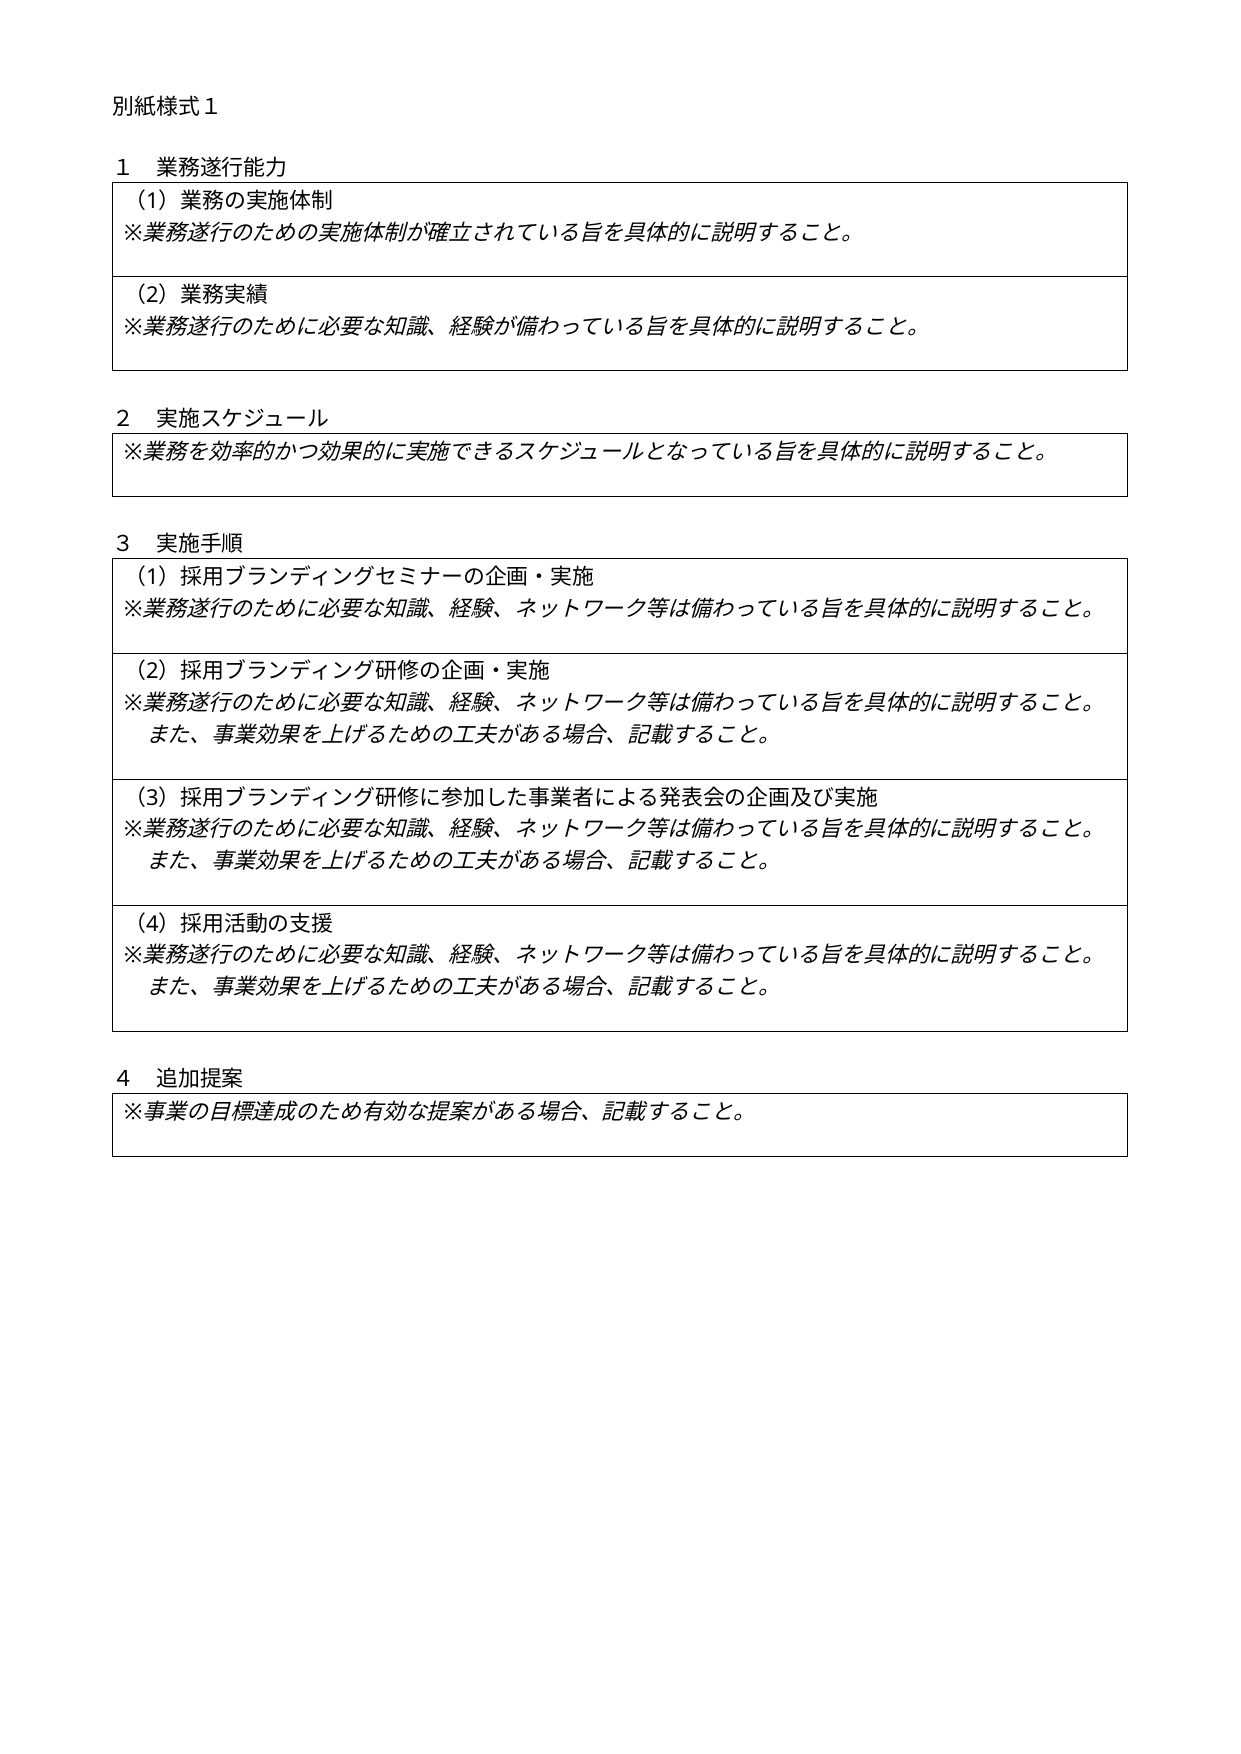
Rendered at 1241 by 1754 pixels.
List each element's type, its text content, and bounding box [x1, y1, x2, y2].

table_cell （3）採用ブランディング研修に参加した事業者による発表会の企画及び実施 ※業務遂行のために必要な知識、経験、ネットワーク等は備わっている旨を具体的に説明すること。 また、事業効果を上げるための工夫がある場合、記載すること。 [113, 780, 1127, 904]
table_header （1）採用ブランディングセミナーの企画・実施 ※業務遂行のために必要な知識、経験、ネットワーク等は備わっている旨を具体的に説明すること。 [113, 559, 1127, 652]
table_cell （2）採用ブランディング研修の企画・実施 ※業務遂行のために必要な知識、経験、ネットワーク等は備わっている旨を具体的に説明すること。 また、事業効果を上げるための工夫がある場合、記載すること。 [113, 654, 1127, 778]
text １ 業務遂行能力 [112, 150, 1128, 182]
text ４ 追加提案 [112, 1061, 1128, 1093]
table_cell （4）採用活動の支援 ※業務遂行のために必要な知識、経験、ネットワーク等は備わっている旨を具体的に説明すること。 また、事業効果を上げるための工夫がある場合、記載すること。 [113, 906, 1127, 1031]
table_cell （2）業務実績 ※業務遂行のために必要な知識、経験が備わっている旨を具体的に説明すること。 [113, 277, 1127, 370]
table_header （1）業務の実施体制 ※業務遂行のための実施体制が確立されている旨を具体的に説明すること。 [113, 183, 1127, 276]
text ２ 実施スケジュール [112, 401, 1128, 433]
table_header ※事業の目標達成のため有効な提案がある場合、記載すること。 [113, 1094, 1127, 1156]
table_header ※業務を効率的かつ効果的に実施できるスケジュールとなっている旨を具体的に説明すること。 [113, 434, 1127, 496]
text ３ 実施手順 [112, 526, 1128, 558]
